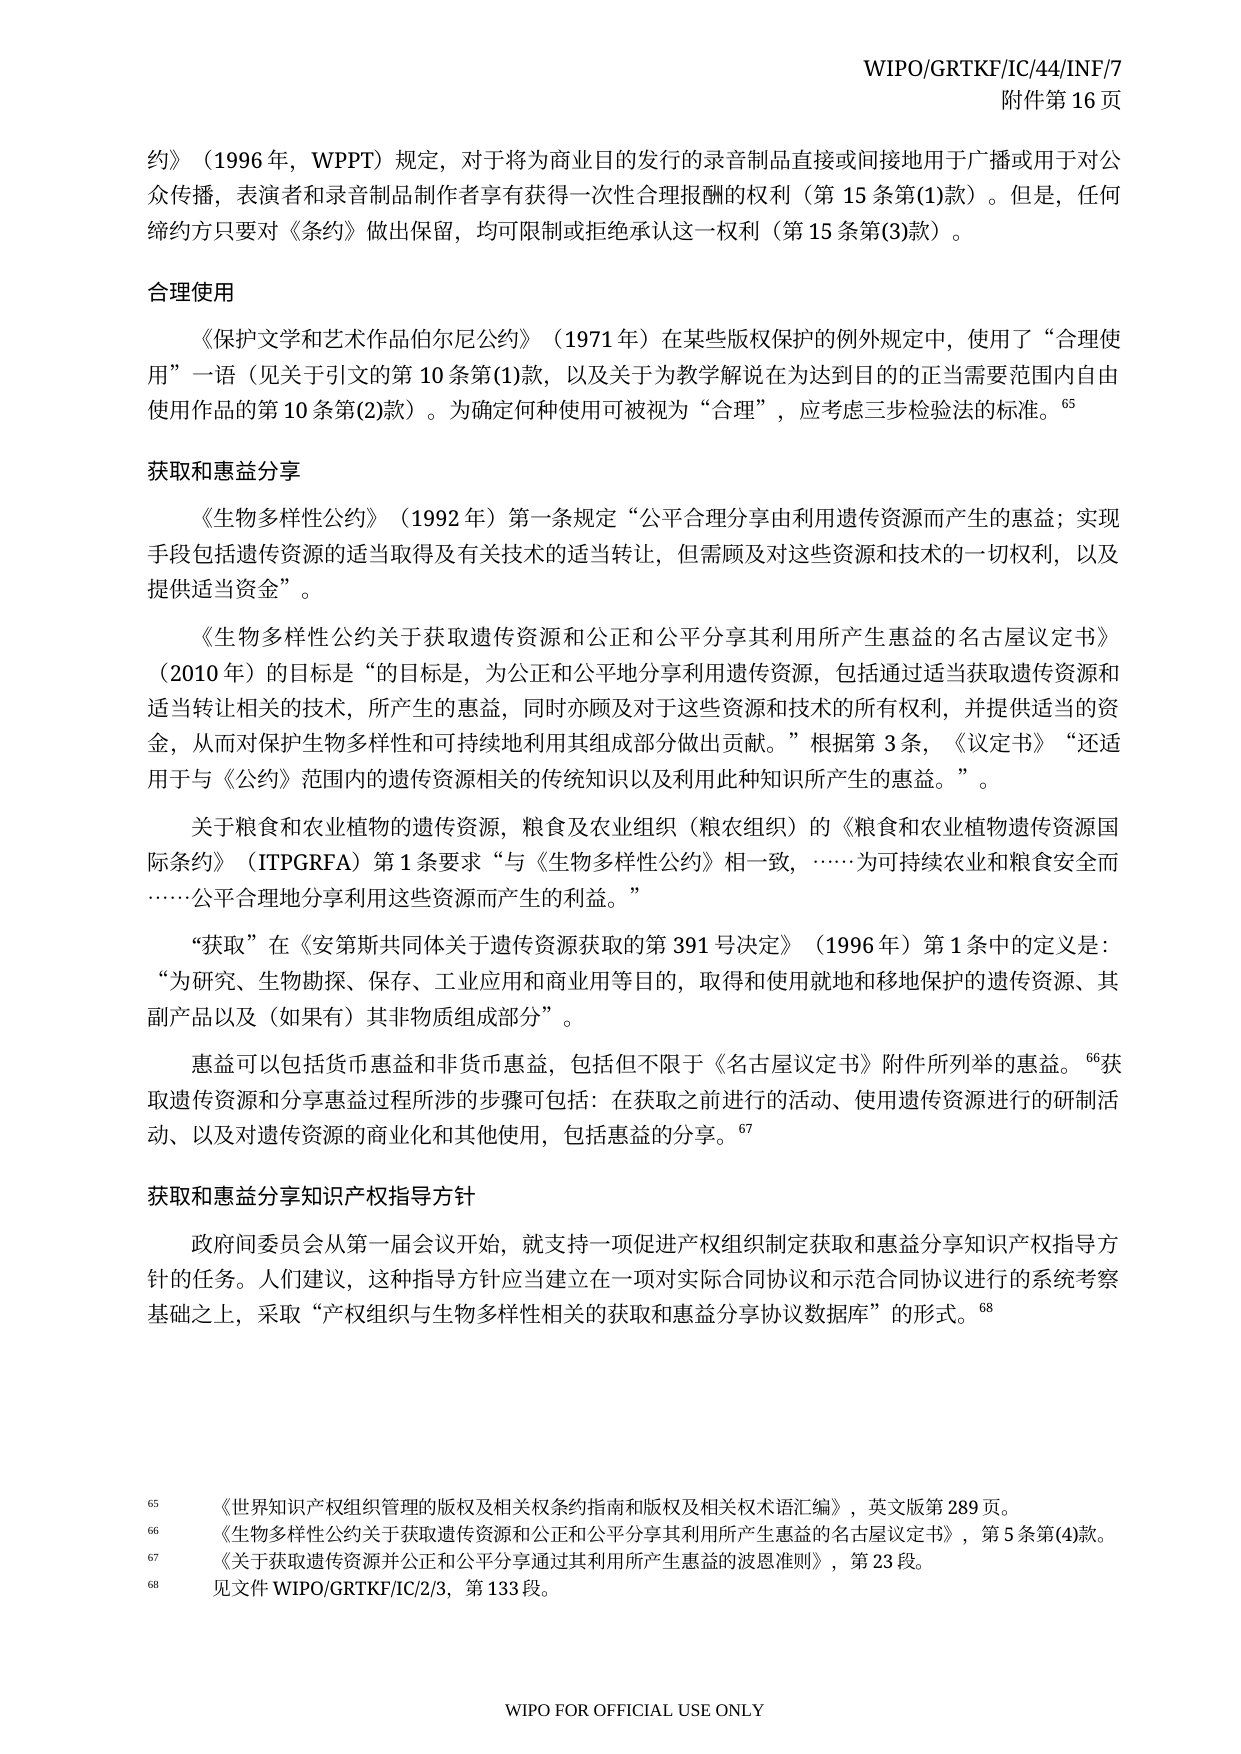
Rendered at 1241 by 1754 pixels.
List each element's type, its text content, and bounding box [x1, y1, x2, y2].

text 合理报酬是指就作品或相关权的客体实施某些行为而支付的报酬，其数额和支付方式与可视为版权或相关权所有人授权实施同一行为的正常商业标准一致。这种报酬通常是在经济权利被弱化为获得报酬权的情况下支付的（而且一般在非自愿许可的基础上适用）。《产权组织表演和录音制品条约》（1996年，WPPT）规定，对于将为商业目的发行的录音制品直接或间接地用于广播或用于对公众传播，表演者和录音制品制作者享有获得一次性合理报酬的权利（第15条第(1)款）。但是，任何缔约方只要对《条约》做出保留，均可限制或拒绝承认这一权利（第15条第(3)款）。 [148, 139, 1122, 246]
text 获取和惠益分享知识产权指导方针 [148, 1175, 1122, 1210]
text 关于粮食和农业植物的遗传资源，粮食及农业组织（粮农组织）的《粮食和农业植物遗传资源国际条约》（ITPGRFA）第1条要求“与《生物多样性公约》相一致，……为可持续农业和粮食安全而……公平合理地分享利用这些资源而产生的利益。” [148, 806, 1122, 912]
text 合理使用 [148, 271, 1122, 306]
text “获取”在《安第斯共同体关于遗传资源获取的第391号决定》（1996年）第1条中的定义是：“为研究、生物勘探、保存、工业应用和商业用等目的，取得和使用就地和移地保护的遗传资源、其副产品以及（如果有）其非物质组成部分”。 [148, 925, 1122, 1031]
text 《生物多样性公约关于获取遗传资源和公正和公平分享其利用所产生惠益的名古屋议定书》（2010年）的目标是“的目标是，为公正和公平地分享利用遗传资源，包括通过适当获取遗传资源和适当转让相关的技术，所产生的惠益，同时亦顾及对于这些资源和技术的所有权利，并提供适当的资金，从而对保护生物多样性和可持续地利用其组成部分做出贡献。”根据第3条，《议定书》“还适用于与《公约》范围内的遗传资源相关的传统知识以及利用此种知识所产生的惠益。”。 [148, 617, 1122, 794]
text 惠益可以包括货币惠益和非货币惠益，包括但不限于《名古屋议定书》附件所列举的惠益。获取遗传资源和分享惠益过程所涉的步骤可包括：在获取之前进行的活动、使用遗传资源进行的研制活动、以及对遗传资源的商业化和其他使用，包括惠益的分享。 [148, 1044, 1122, 1150]
text 《保护文学和艺术作品伯尔尼公约》（1971年）在某些版权保护的例外规定中，使用了“合理使用”一语（见关于引文的第10条第(1)款，以及关于为教学解说在为达到目的的正当需要范围内自由使用作品的第10条第(2)款）。为确定何种使用可被视为“合理”，应考虑三步检验法的标准。 [148, 319, 1122, 425]
text 《生物多样性公约》（1992年）第一条规定“公平合理分享由利用遗传资源而产生的惠益；实现手段包括遗传资源的适当取得及有关技术的适当转让，但需顾及对这些资源和技术的一切权利，以及提供适当资金”。 [148, 498, 1122, 604]
text 获取和惠益分享 [148, 450, 1122, 485]
text 政府间委员会从第一届会议开始，就支持一项促进产权组织制定获取和惠益分享知识产权指导方针的任务。人们建议，这种指导方针应当建立在一项对实际合同协议和示范合同协议进行的系统考察基础之上，采取“产权组织与生物多样性相关的获取和惠益分享协议数据库”的形式。 [148, 1223, 1122, 1329]
